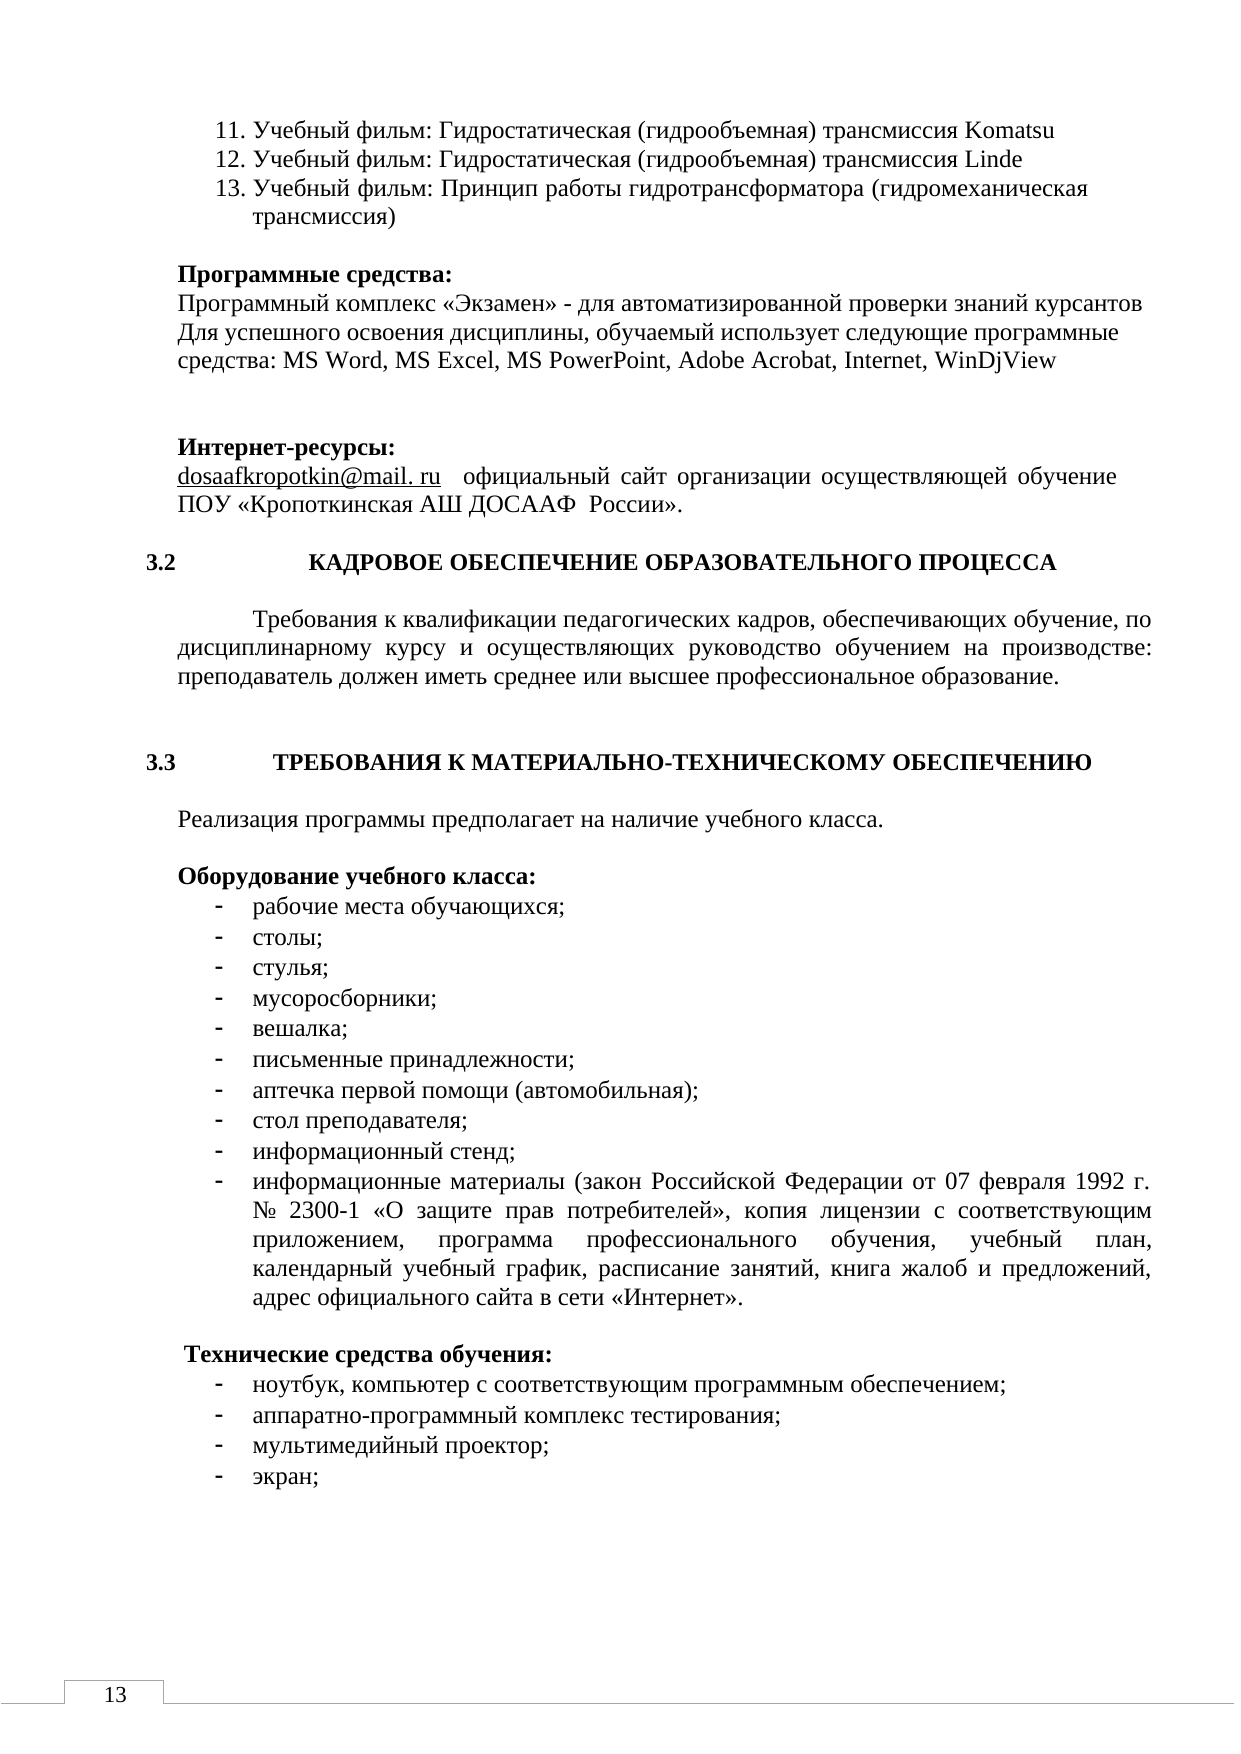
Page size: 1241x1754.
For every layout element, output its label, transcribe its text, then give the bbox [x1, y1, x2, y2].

list мусоросборники; [214, 982, 1240, 1012]
list аппаратно-программный комплекс тестирования; [214, 1399, 1240, 1429]
text dosaafkropotkin@mail. ru официальный сайт организации осуществляющей обучение [177, 461, 1240, 489]
list Учебный фильм: Гидростатическая (гидрообъемная) трансмиссия Komatsu [214, 115, 1240, 144]
list вешалка; [214, 1012, 1240, 1043]
list Учебный фильм: Гидростатическая (гидрообъемная) трансмиссия Linde [214, 144, 1240, 173]
list стулья; [214, 951, 1240, 982]
subtitle Интернет-ресурсы: [177, 432, 1240, 461]
list информационный стенд; [214, 1135, 1240, 1165]
subtitle Программные средства: [177, 259, 1240, 288]
list ТРЕБОВАНИЯ К МАТЕРИАЛЬНО-ТЕХНИЧЕСКОМУ ОБЕСПЕЧЕНИЮ [146, 748, 1184, 776]
list КАДРОВОЕ ОБЕСПЕЧЕНИЕ ОБРАЗОВАТЕЛЬНОГО ПРОЦЕССА [146, 548, 1183, 575]
list ноутбук, компьютер с соответствующим программным обеспечением; [214, 1368, 1240, 1399]
subtitle Технические средства обучения: [183, 1340, 1240, 1368]
list мультимедийный проектор; [214, 1429, 1240, 1460]
list аптечка первой помощи (автомобильная); [214, 1074, 1240, 1104]
list рабочие места обучающихся; [214, 890, 1240, 921]
text Требования к квалификации педагогических кадров, обеспечивающих обучение, по дисциплинарному курсу и осуществляющих руководство обучением на производстве: преподаватель должен иметь среднее или высшее профессиональное образование. [177, 604, 1152, 690]
list Учебный фильм: Принцип работы гидротрансформатора (гидромеханическая трансмиссия) [215, 173, 1152, 230]
text Программный комплекс «Экзамен» - для автоматизированной проверки знаний курсантов Для успешного освоения дисциплины, обучаемый использует следующие программные средства: MS Word, MS Excel, MS PowerPoint, Adobe Acrobat, Internet, WinDjView [177, 288, 1145, 374]
text № 2300-1 «О защите прав потребителей», копия лицензии с соответствующим приложением, программа профессионального обучения, учебный план, календарный учебный график, расписание занятий, книга жалоб и предложений, адрес официального сайта в сети «Интернет». [252, 1196, 1152, 1311]
text Реализация программы предполагает на наличие учебного класса. [177, 804, 1240, 833]
list информационные материалы (закон Российской Федерации от 07 февраля 1992 г. [214, 1165, 1240, 1196]
subtitle Оборудование учебного класса: [177, 862, 1240, 890]
list экран; [214, 1460, 1240, 1490]
list письменные принадлежности; [214, 1043, 1240, 1073]
list стол преподавателя; [214, 1104, 1240, 1135]
list столы; [214, 921, 1240, 951]
text ПОУ «Кропоткинская АШ ДОСААФ России». [177, 489, 1240, 518]
